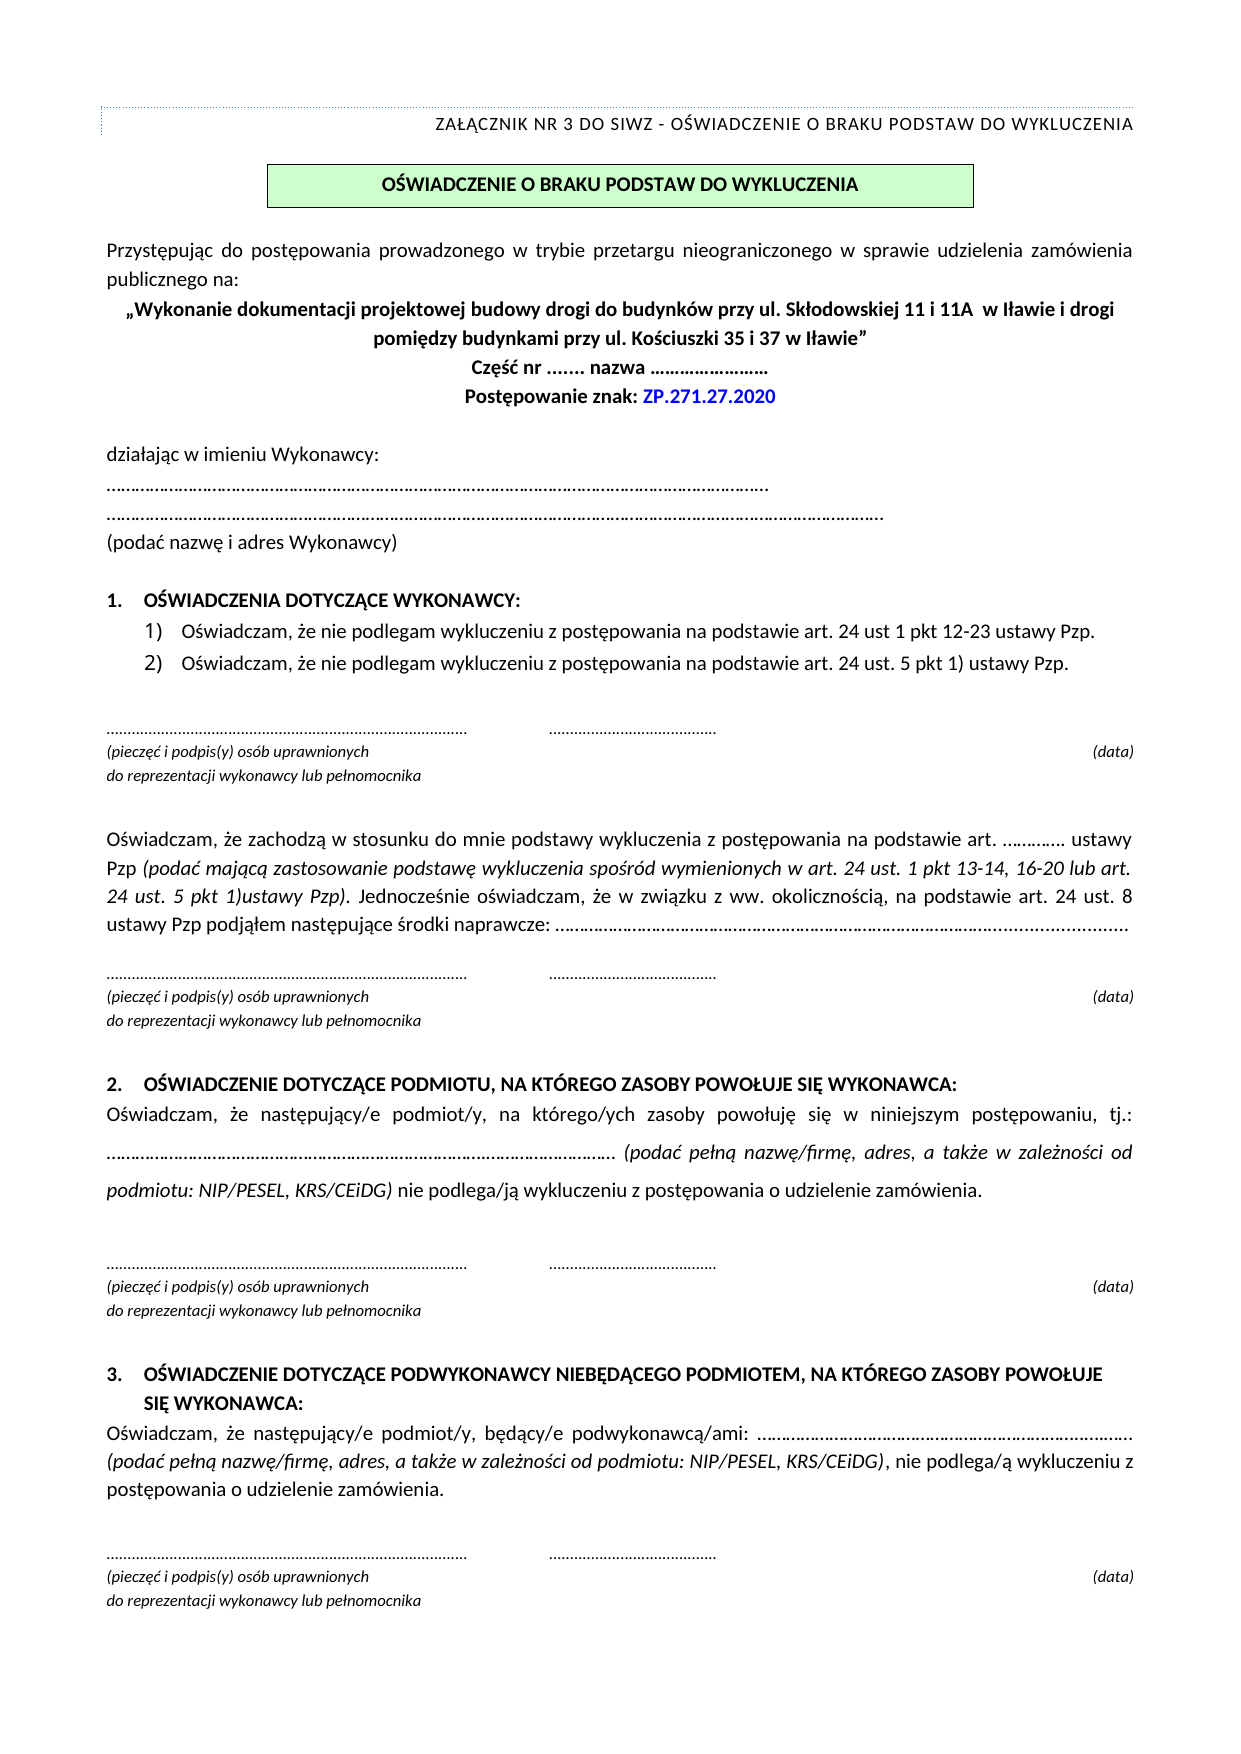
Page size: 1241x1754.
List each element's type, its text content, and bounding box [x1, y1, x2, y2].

list OŚWIADCZENIE DOTYCZĄCE PODWYKONAWCY NIEBĘDĄCEGO PODMIOTEM, NA KTÓREGO ZASOBY POWOŁUJE SIĘ WYKONAWCA: [106, 1361, 1134, 1416]
text ...................................................................................... ........................................ [106, 963, 1134, 984]
text (podać nazwę i adres Wykonawcy) [106, 529, 1134, 554]
text Postępowanie znak: ZP.271.27.2020 [106, 383, 1134, 409]
list OŚWIADCZENIA DOTYCZĄCE WYKONAWCY: [106, 587, 1134, 613]
list Oświadczam, że nie podlegam wykluczeniu z postępowania na podstawie art. 24 ust 1 pkt 12-23 ustawy Pzp. [144, 617, 1134, 645]
text ……………………………………………………………………………………………………………………………………………… [106, 500, 1134, 525]
text (pieczęć i podpis(y) osób uprawnionych (data) do reprezentacji wykonawcy lub pełnomocnika [106, 1277, 1134, 1320]
text działając w imieniu Wykonawcy: [106, 442, 1134, 467]
text Przystępując do postępowania prowadzonego w trybie przetargu nieograniczonego w sprawie udzielenia zamówienia publicznego na: [106, 237, 1134, 292]
text Część nr ....... nazwa …………………… [106, 354, 1134, 379]
subtitle Załącznik nr 3 do SIWZ - oświadczenie o braku podstaw do wykluczenia [101, 106, 1134, 135]
text „Wykonanie dokumentacji projektowej budowy drogi do budynków przy ul. Skłodowskiej 11 i 11A w Iławie i drogi pomiędzy budynkami przy ul. Kościuszki 35 i 37 w Iławie” [106, 296, 1134, 350]
list Oświadczam, że nie podlegam wykluczeniu z postępowania na podstawie art. 24 ust. 5 pkt 1) ustawy Pzp. [144, 648, 1134, 677]
text ...................................................................................... ........................................ [106, 1253, 1134, 1273]
text (pieczęć i podpis(y) osób uprawnionych (data) do reprezentacji wykonawcy lub pełnomocnika [106, 742, 1134, 785]
text Oświadczam, że zachodzą w stosunku do mnie podstawy wykluczenia z postępowania na podstawie art. …………. ustawy Pzp (podać mającą zastosowanie podstawę wykluczenia spośród wymienionych w art. 24 ust. 1 pkt 13-14, 16-20 lub art. 24 ust. 5 pkt 1)ustawy Pzp). Jednocześnie oświadczam, że w związku z ww. okolicznością, na podstawie art. 24 ust. 8 ustawy Pzp podjąłem następujące środki naprawcze: ………………………………………………………………………………........................... [106, 826, 1134, 937]
list OŚWIADCZENIE DOTYCZĄCE PODMIOTU, NA KTÓREGO ZASOBY POWOŁUJE SIĘ WYKONAWCA: [106, 1072, 1134, 1097]
text (pieczęć i podpis(y) osób uprawnionych (data) do reprezentacji wykonawcy lub pełnomocnika [106, 987, 1134, 1030]
text ………………………………………………………………………………………………………………………… [106, 471, 1134, 496]
table_header OŚWIADCZENIE O BRAKU PODSTAW DO WYKLUCZENIA [268, 165, 973, 207]
text ...................................................................................... ........................................ [106, 1543, 1134, 1563]
text Oświadczam, że następujący/e podmiot/y, na którego/ych zasoby powołuję się w niniejszym postępowaniu, tj.: …………………………………………………………………….……………………… (podać pełną nazwę/firmę, adres, a także w zależności od podmiotu: NIP/PESEL, KRS/CEiDG) nie podlega/ją wykluczeniu z postępowania o udzielenie zamówienia. [106, 1101, 1134, 1202]
text Oświadczam, że następujący/e podmiot/y, będący/e podwykonawcą/ami: …………………………………………………………..….…… (podać pełną nazwę/firmę, adres, a także w zależności od podmiotu: NIP/PESEL, KRS/CEiDG), nie podlega/ą wykluczeniu z postępowania o udzielenie zamówienia. [106, 1420, 1134, 1502]
text ...................................................................................... ........................................ [106, 718, 1134, 738]
text (pieczęć i podpis(y) osób uprawnionych (data) do reprezentacji wykonawcy lub pełnomocnika [106, 1566, 1134, 1610]
